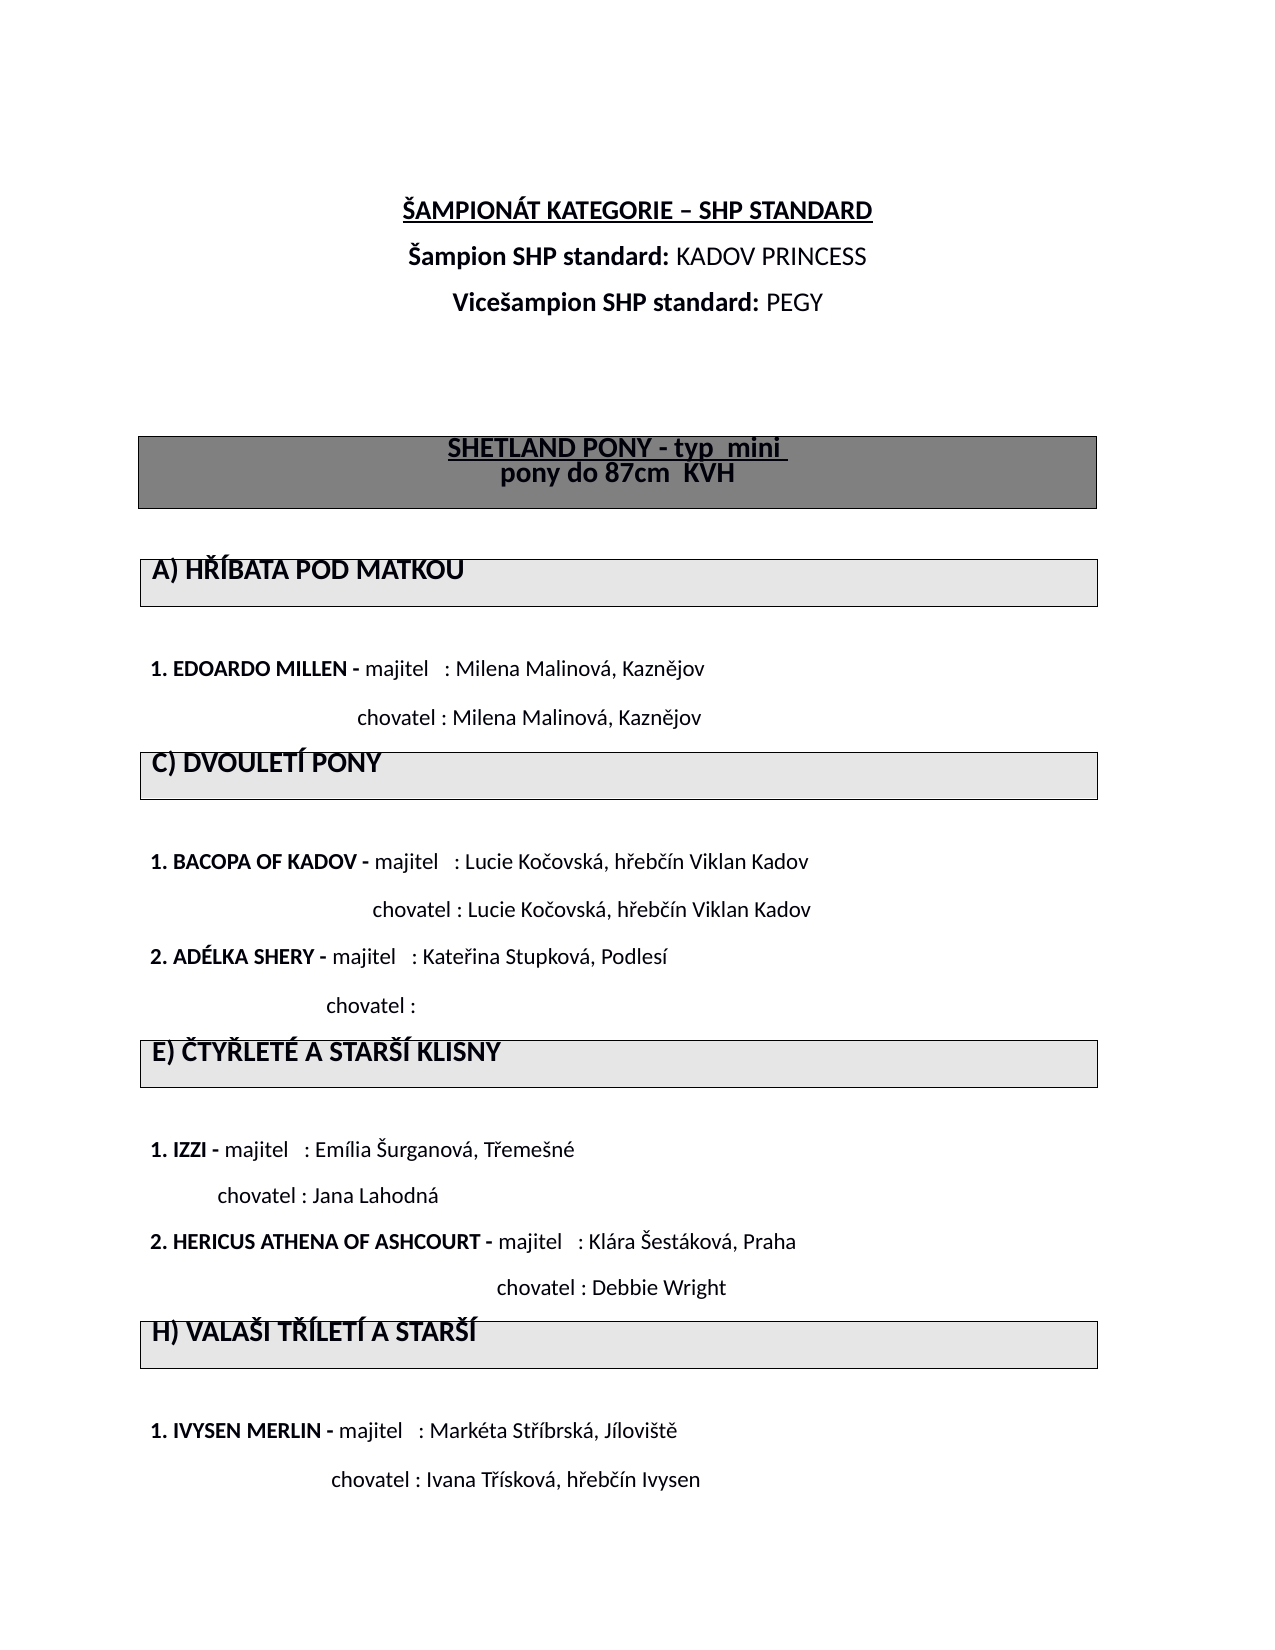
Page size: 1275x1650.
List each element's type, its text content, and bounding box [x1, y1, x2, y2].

table_header H) VALAŠI TŘÍLETÍ A STARŠÍ [141, 1322, 1097, 1368]
text ŠAMPIONÁT KATEGORIE – SHP STANDARD [150, 199, 1125, 224]
table_header SHETLAND PONY - typ mini pony do 87cm KVH [139, 437, 1096, 508]
table_header C) DVOULETÍ PONY [141, 753, 1097, 798]
text chovatel : Ivana Třísková, hřebčín Ivysen [150, 1464, 1125, 1493]
text chovatel : Debbie Wright [150, 1275, 1125, 1300]
text 1. IZZI - majitel : Emília Šurganová, Třemešné [150, 1137, 1125, 1162]
text 2. HERICUS ATHENA OF ASHCOURT - majitel : Klára Šestáková, Praha [150, 1229, 1125, 1254]
table_header A) HŘÍBATA POD MATKOU [141, 560, 1097, 606]
table_header E) ČTYŘLETÉ A STARŠÍ KLISNY [141, 1041, 1097, 1087]
text chovatel : Lucie Kočovská, hřebčín Viklan Kadov [150, 895, 1125, 924]
text 1. BACOPA OF KADOV - majitel : Lucie Kočovská, hřebčín Viklan Kadov [150, 849, 1125, 874]
text 2. ADÉLKA SHERY - majitel : Kateřina Stupková, Podlesí [150, 944, 1125, 969]
text Šampion SHP standard: KADOV PRINCESS [150, 245, 1125, 270]
text Vicešampion SHP standard: PEGY [150, 291, 1125, 316]
text chovatel : [150, 990, 1125, 1019]
text chovatel : Jana Lahodná [150, 1183, 1125, 1208]
text chovatel : Milena Malinová, Kaznějov [150, 702, 1125, 731]
text 1. IVYSEN MERLIN - majitel : Markéta Stříbrská, Jíloviště [150, 1418, 1125, 1443]
text 1. EDOARDO MILLEN - majitel : Milena Malinová, Kaznějov [150, 656, 1125, 681]
